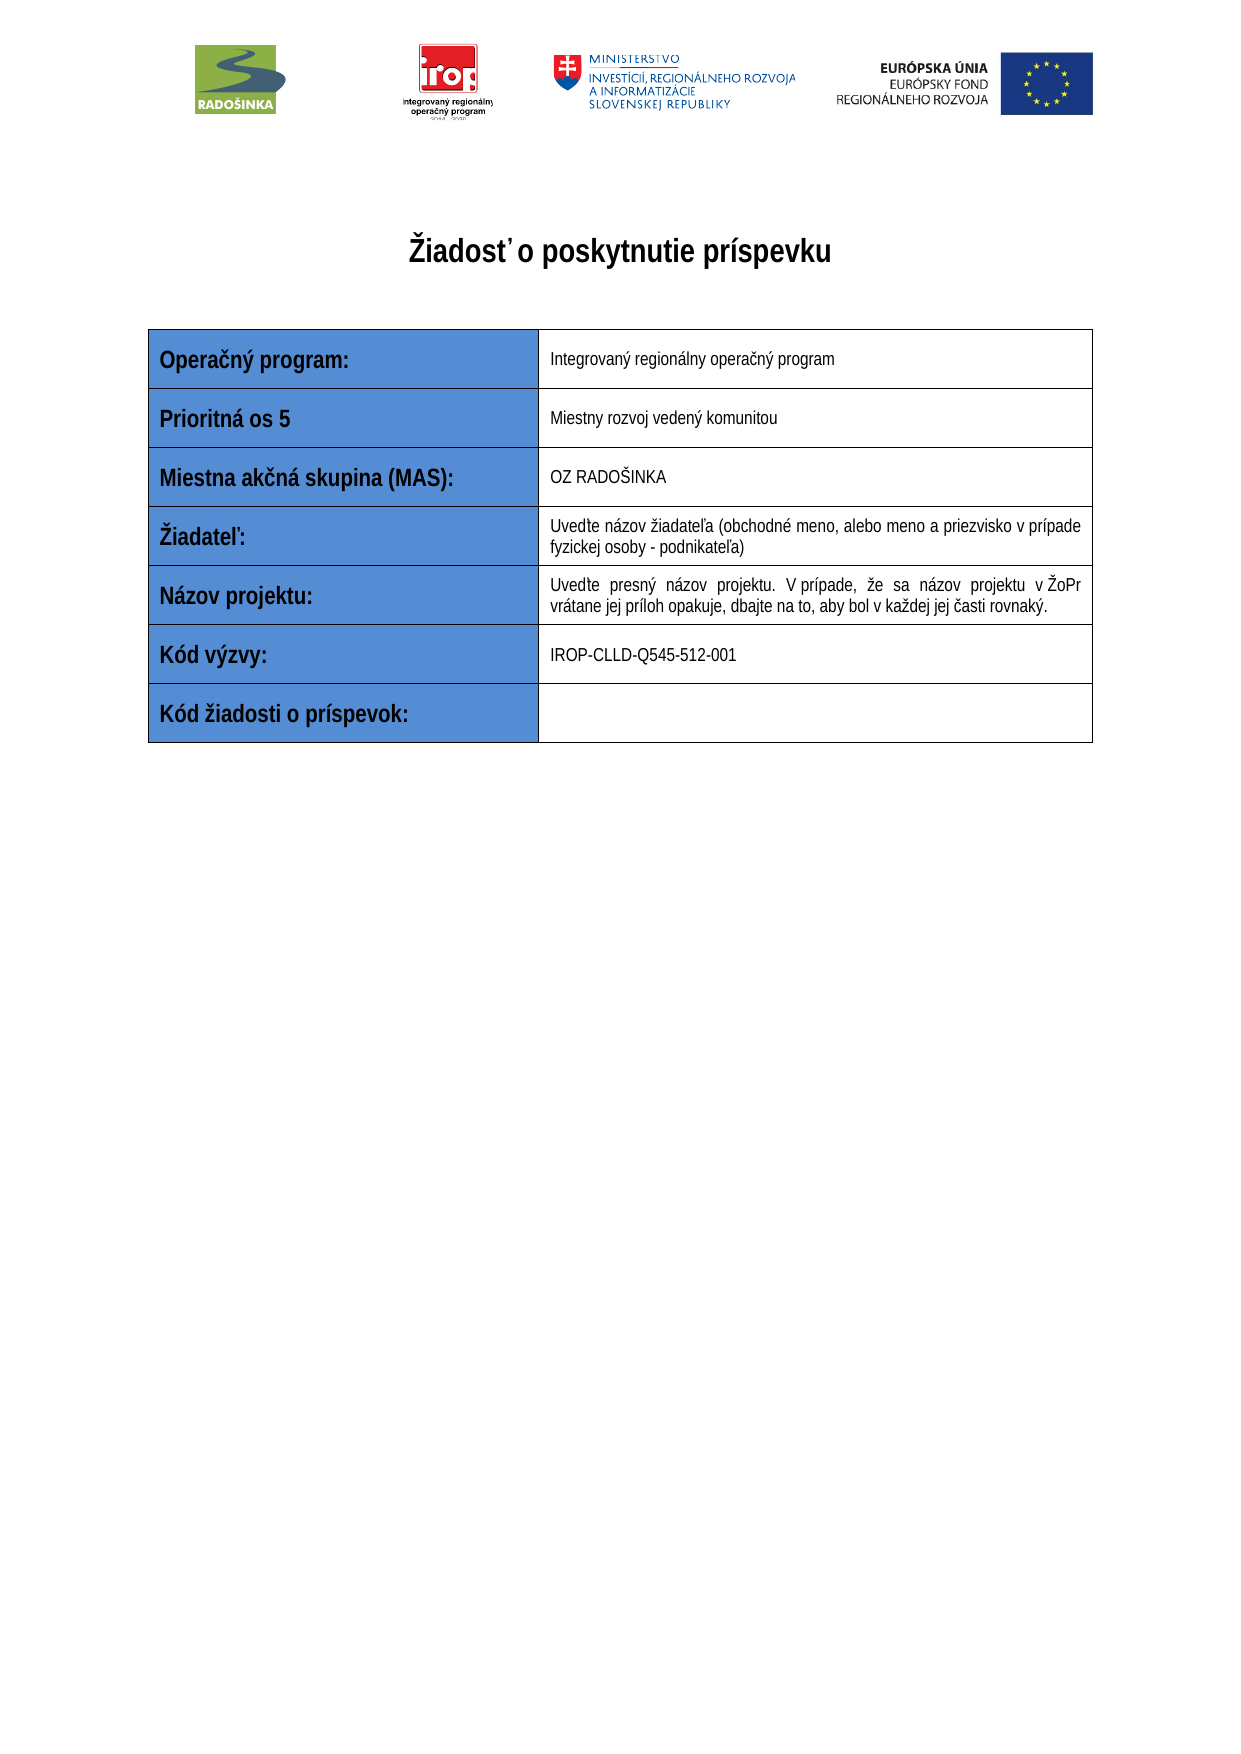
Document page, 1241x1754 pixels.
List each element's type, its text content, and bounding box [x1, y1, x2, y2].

table_cell IROP-CLLD-Q545-512-001 [539, 625, 1092, 683]
text Žiadosť o poskytnutie príspevku [148, 231, 1093, 269]
table_cell Kód žiadosti o príspevok: [149, 684, 538, 742]
picture [195, 45, 296, 114]
table_cell Žiadateľ: [149, 507, 538, 565]
table_cell Kód výzvy: [149, 625, 538, 683]
table_cell Uveďte názov žiadateľa (obchodné meno, alebo meno a priezvisko v prípade fyzickej osoby - podnikateľa) [539, 507, 1092, 565]
picture [829, 46, 1095, 118]
picture [553, 55, 796, 111]
picture [402, 43, 493, 119]
table_header Operačný program: [149, 330, 538, 388]
table_cell Miestny rozvoj vedený komunitou [539, 389, 1092, 447]
table_cell OZ RADOŠINKA [539, 448, 1092, 506]
table_cell Uveďte presný názov projektu. V prípade, že sa názov projektu v ŽoPr vrátane jej príloh opakuje, dbajte na to, aby bol v každej jej časti rovnaký. [539, 566, 1092, 624]
table_cell Prioritná os 5 [149, 389, 538, 447]
table_cell [539, 684, 1092, 742]
table_header Integrovaný regionálny operačný program [539, 330, 1092, 388]
table_cell Názov projektu: [149, 566, 538, 624]
table_cell Miestna akčná skupina (MAS): [149, 448, 538, 506]
